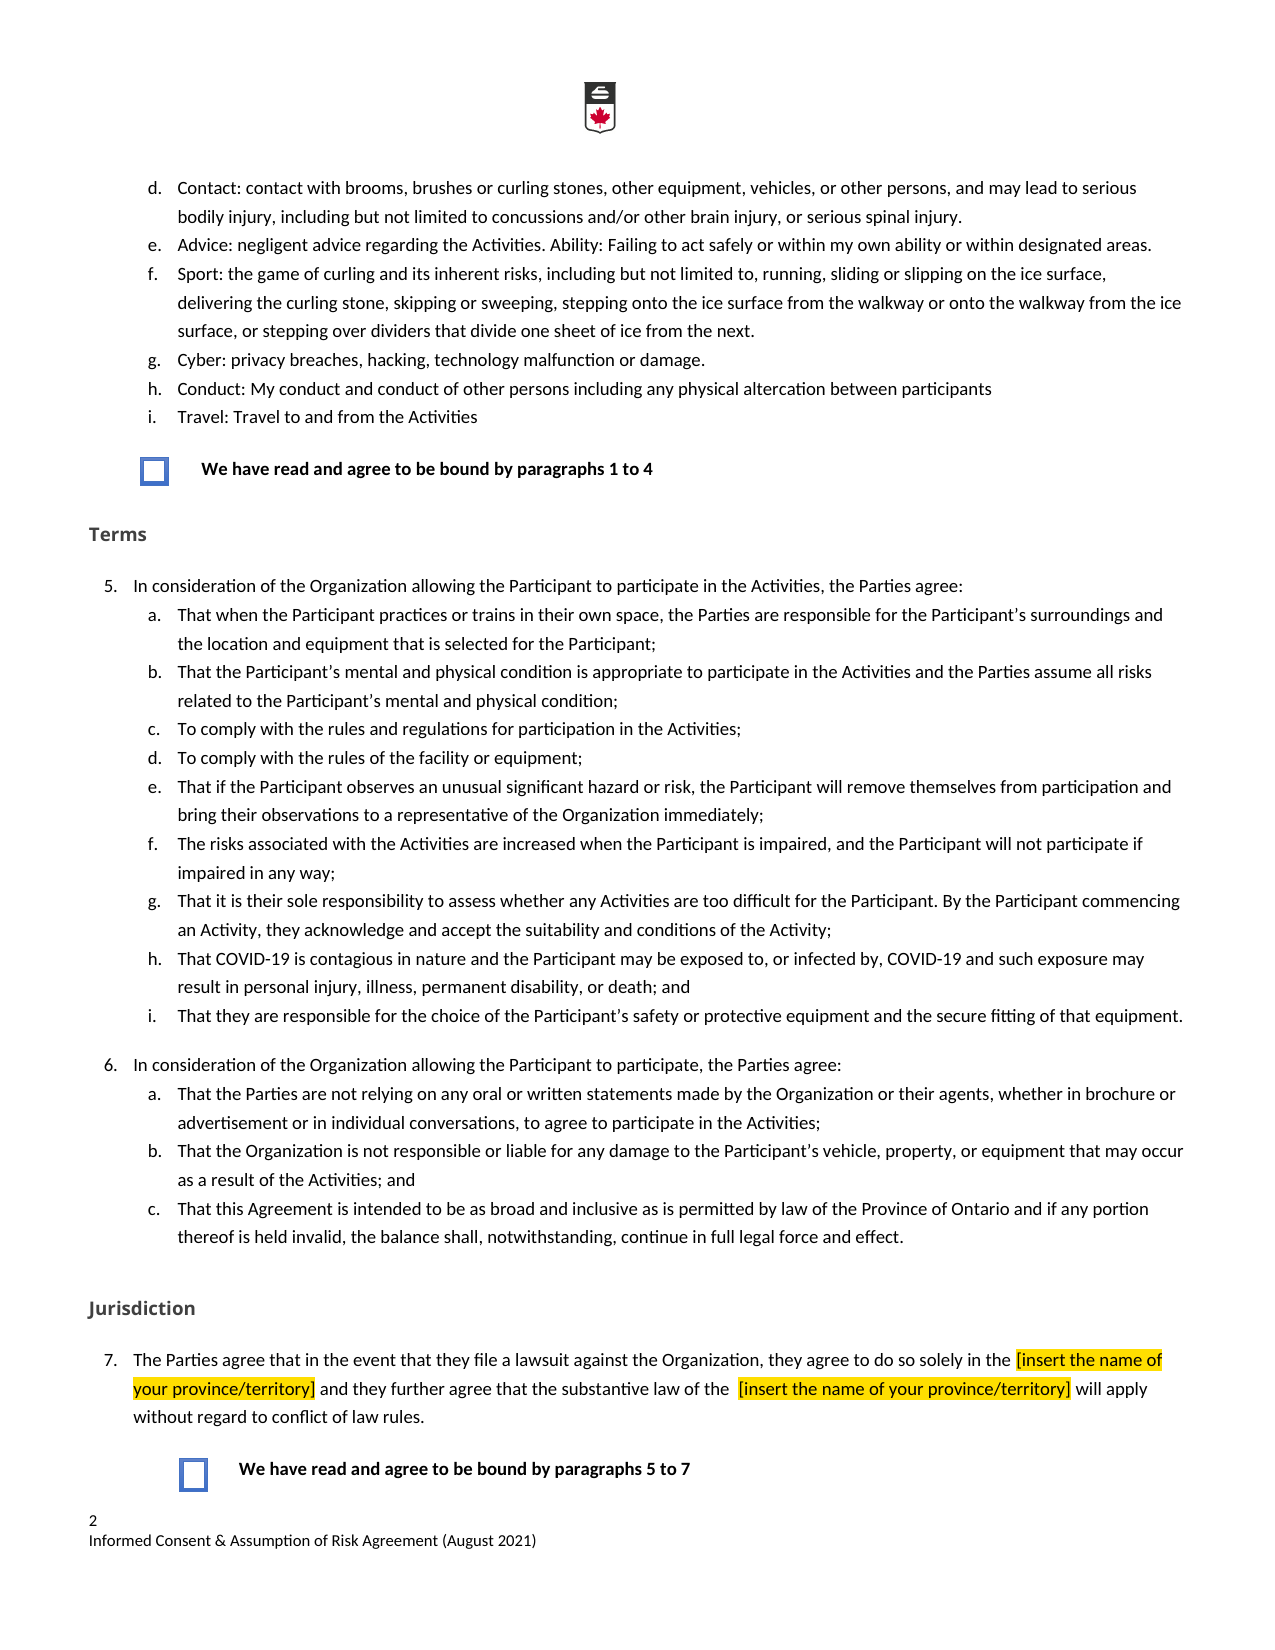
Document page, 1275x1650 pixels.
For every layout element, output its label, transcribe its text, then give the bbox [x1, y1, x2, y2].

list Contact: contact with brooms, brushes or curling stones, other equipment, vehicles, or other persons, and may lead to serious bodily injury, including but not limited to concussions and/or other brain injury, or serious spinal injury. [148, 176, 1186, 228]
list That it is their sole responsibility to assess whether any Activities are too difficult for the Participant. By the Participant commencing an Activity, they acknowledge and accept the suitability and conditions of the Activity; [148, 889, 1186, 941]
list That the Participant’s mental and physical condition is appropriate to participate in the Activities and the Parties assume all risks related to the Participant’s mental and physical condition; [148, 660, 1186, 712]
list That the Organization is not responsible or liable for any damage to the Participant’s vehicle, property, or equipment that may occur as a result of the Activities; and [148, 1139, 1186, 1191]
list That the Parties are not relying on any oral or written statements made by the Organization or their agents, whether in brochure or advertisement or in individual conversations, to agree to participate in the Activities; [148, 1082, 1186, 1134]
list To comply with the rules and regulations for participation in the Activities; [148, 718, 1186, 741]
list Conduct: My conduct and conduct of other persons including any physical altercation between participants [148, 377, 1186, 400]
list That COVID-19 is contagious in nature and the Participant may be exposed to, or infected by, COVID-19 and such exposure may result in personal injury, illness, permanent disability, or death; and [148, 947, 1186, 998]
list That if the Participant observes an unusual significant hazard or risk, the Participant will remove themselves from participation and bring their observations to a representative of the Organization immediately; [148, 775, 1186, 826]
list That when the Participant practices or trains in their own space, the Parties are responsible for the Participant’s surroundings and the location and equipment that is selected for the Participant; [148, 603, 1186, 654]
list That this Agreement is intended to be as broad and inclusive as is permitted by law of the Province of Ontario and if any portion thereof is held invalid, the balance shall, notwithstanding, continue in full legal force and effect. [148, 1197, 1186, 1248]
subtitle Jurisdiction [89, 1296, 1186, 1321]
list To comply with the rules of the facility or equipment; [148, 746, 1186, 769]
list Advice: negligent advice regarding the Activities. Ability: Failing to act safely or within my own ability or within designated areas. [148, 234, 1186, 257]
subtitle Terms [89, 522, 1186, 547]
list In consideration of the Organization allowing the Participant to participate in the Activities, the Parties agree: [103, 574, 1186, 597]
text We have read and agree to be bound by paragraphs 1 to 4 [201, 457, 1186, 480]
list The risks associated with the Activities are increased when the Participant is impaired, and the Participant will not participate if impaired in any way; [148, 832, 1186, 884]
list In consideration of the Organization allowing the Participant to participate, the Parties agree: [103, 1053, 1186, 1076]
text We have read and agree to be bound by paragraphs 5 to 7 [164, 1457, 1186, 1480]
list Sport: the game of curling and its inherent risks, including but not limited to, running, sliding or slipping on the ice surface, delivering the curling stone, skipping or sweeping, stepping onto the ice surface from the walkway or onto the walkway from the ice surface, or stepping over dividers that divide one sheet of ice from the next. [148, 262, 1186, 342]
list Travel: Travel to and from the Activities [148, 406, 1186, 428]
list That they are responsible for the choice of the Participant’s safety or protective equipment and the secure fitting of that equipment. [148, 1004, 1186, 1027]
list Cyber: privacy breaches, hacking, technology malfunction or damage. [148, 348, 1186, 371]
list The Parties agree that in the event that they file a lawsuit against the Organization, they agree to do so solely in the [insert the name of your province/territory] and they further agree that the substantive law of the [insert the name of your province/territory] will apply without regard to conflict of law rules. [103, 1348, 1186, 1429]
